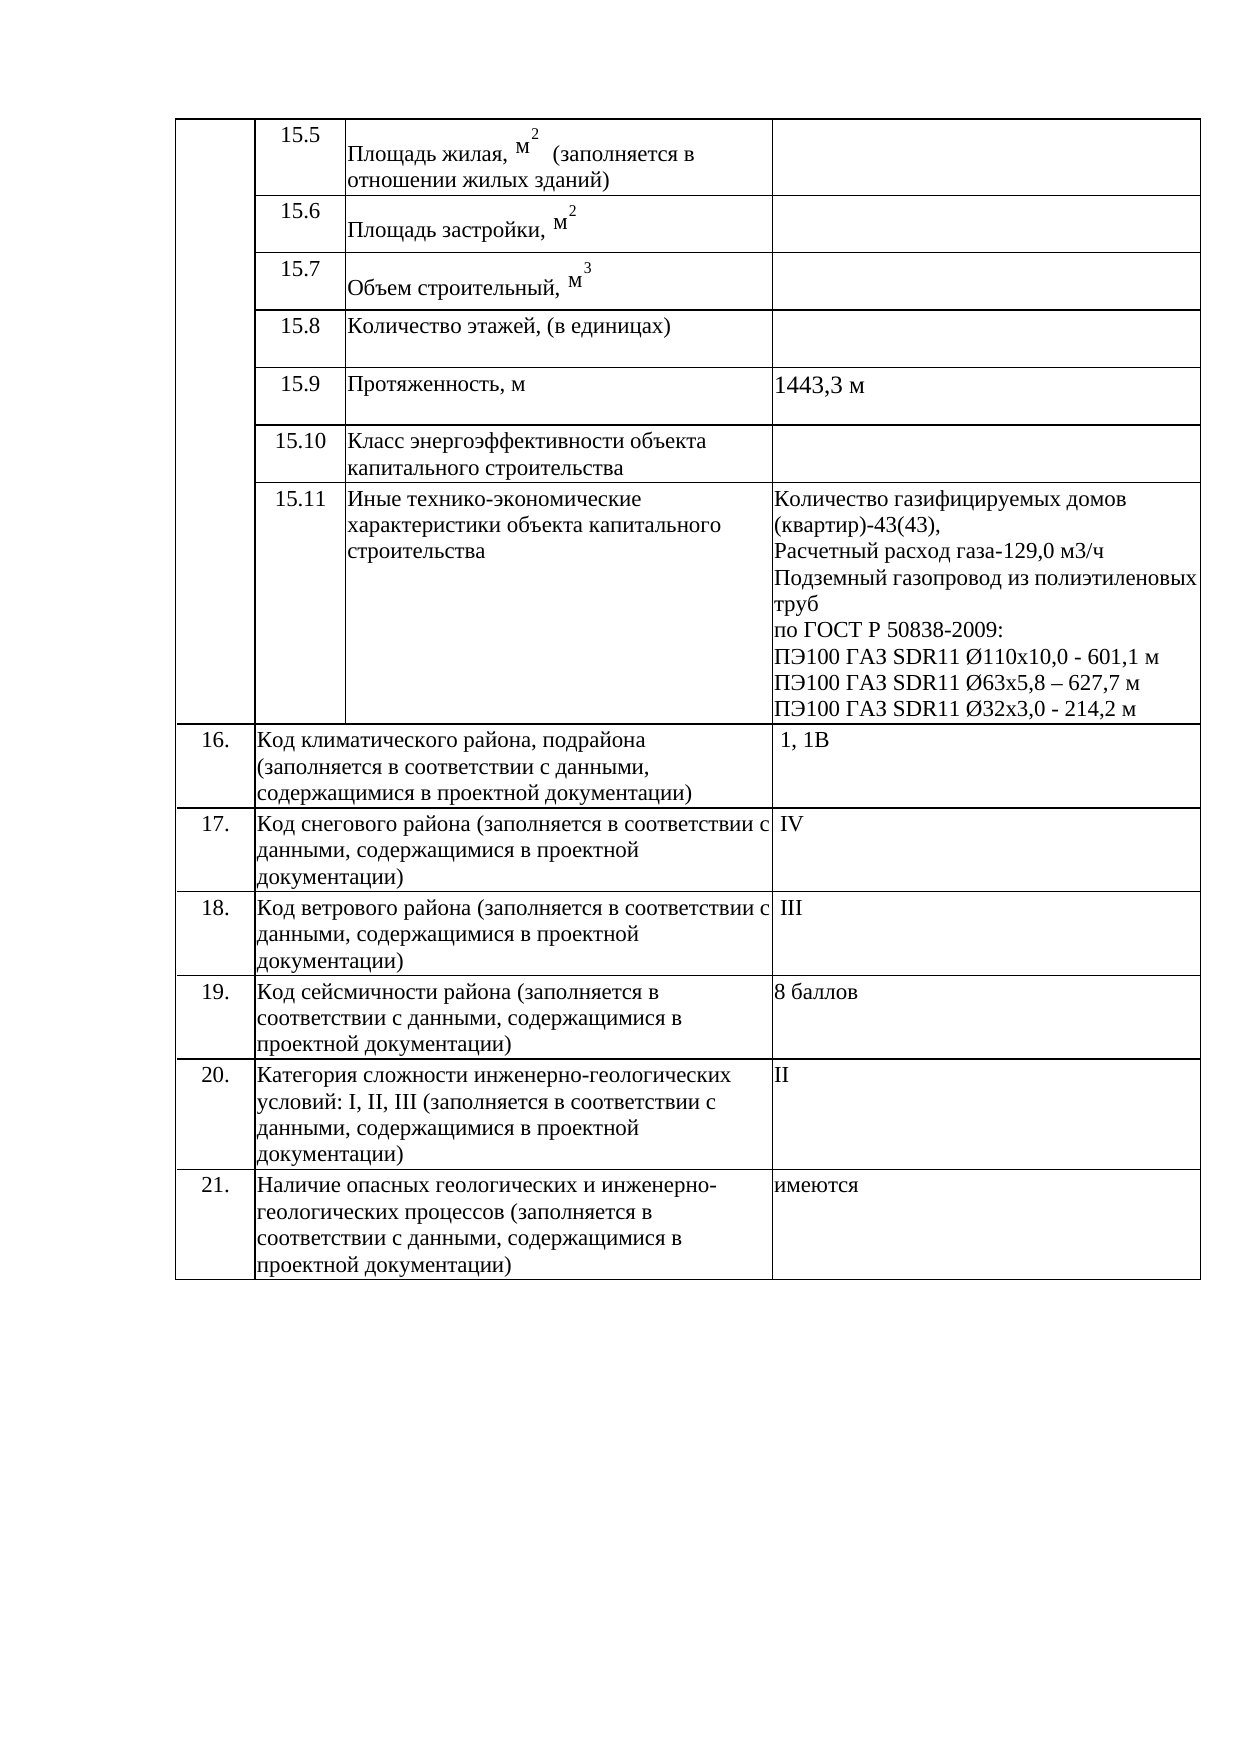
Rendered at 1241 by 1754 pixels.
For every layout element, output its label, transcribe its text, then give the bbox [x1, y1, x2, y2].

table_cell Протяженность, м [346, 368, 772, 424]
table_cell [773, 253, 1200, 309]
table_cell Код ветрового района (заполняется в соответствии с данными, содержащимися в проектной документации) [256, 892, 772, 974]
table_cell 16. [176, 724, 254, 807]
table_cell II [773, 1060, 1200, 1168]
table_cell 15.10 [256, 426, 345, 481]
table_cell [773, 196, 1200, 252]
table_cell 15.8 [256, 311, 345, 367]
table_cell 15.11 [256, 483, 345, 723]
table_cell [773, 311, 1200, 367]
table_cell 15.5 [256, 120, 345, 194]
table_cell имеются [773, 1170, 1200, 1278]
table_cell Код снегового района (заполняется в соответствии с данными, содержащимися в проектной документации) [256, 809, 772, 891]
table_cell Количество газифицируемых домов (квартир)-43(43), Расчетный расход газа-129,0 м3/ч Подземный газопровод из полиэтиленовых труб по ГОСТ Р 50838-2009: ПЭ100 ГАЗ SDR11 Ø110х10,0 - 601,1 м ПЭ100 ГАЗ SDR11 Ø63х5,8 – 627,7 м ПЭ100 ГАЗ SDR11 Ø32х3,0 - 214,2 м [773, 483, 1200, 723]
table_cell Категория сложности инженерно-геологических условий: I, II, III (заполняется в соответствии с данными, содержащимися в проектной документации) [256, 1060, 772, 1168]
table_cell 19. [176, 976, 254, 1058]
table_cell 1, 1В [773, 725, 1200, 807]
table_cell 8 баллов [773, 976, 1200, 1058]
table_cell 1443,3 м [773, 368, 1200, 424]
table_cell Площадь застройки, [346, 196, 772, 252]
table_cell Количество этажей, (в единицах) [346, 311, 772, 367]
table_cell 15.9 [256, 368, 345, 424]
table_cell Объем строительный, [346, 253, 772, 309]
table_cell 15.6 [256, 196, 345, 252]
table_cell 15.7 [256, 253, 345, 309]
table_cell 21. [176, 1170, 254, 1278]
table_cell [773, 426, 1200, 481]
table_cell [773, 120, 1200, 194]
table_cell Площадь жилая, (заполняется в отношении жилых зданий) [346, 120, 772, 194]
table_cell 18. [176, 892, 254, 974]
table_cell Код сейсмичности района (заполняется в соответствии с данными, содержащимися в проектной документации) [256, 976, 772, 1058]
table_cell III [773, 892, 1200, 974]
table_cell Класс энергоэффективности объекта капитального строительства [346, 426, 772, 481]
table_cell IV [773, 809, 1200, 891]
table_cell 17. [176, 808, 254, 891]
table_cell Наличие опасных геологических и инженерно-геологических процессов (заполняется в соответствии с данными, содержащимися в проектной документации) [256, 1170, 772, 1278]
table_cell 20. [176, 1059, 254, 1168]
table_cell Иные технико-экономические характеристики объекта капитального строительства [346, 483, 772, 723]
table_cell Код климатического района, подрайона (заполняется в соответствии с данными, содержащимися в проектной документации) [256, 725, 772, 807]
